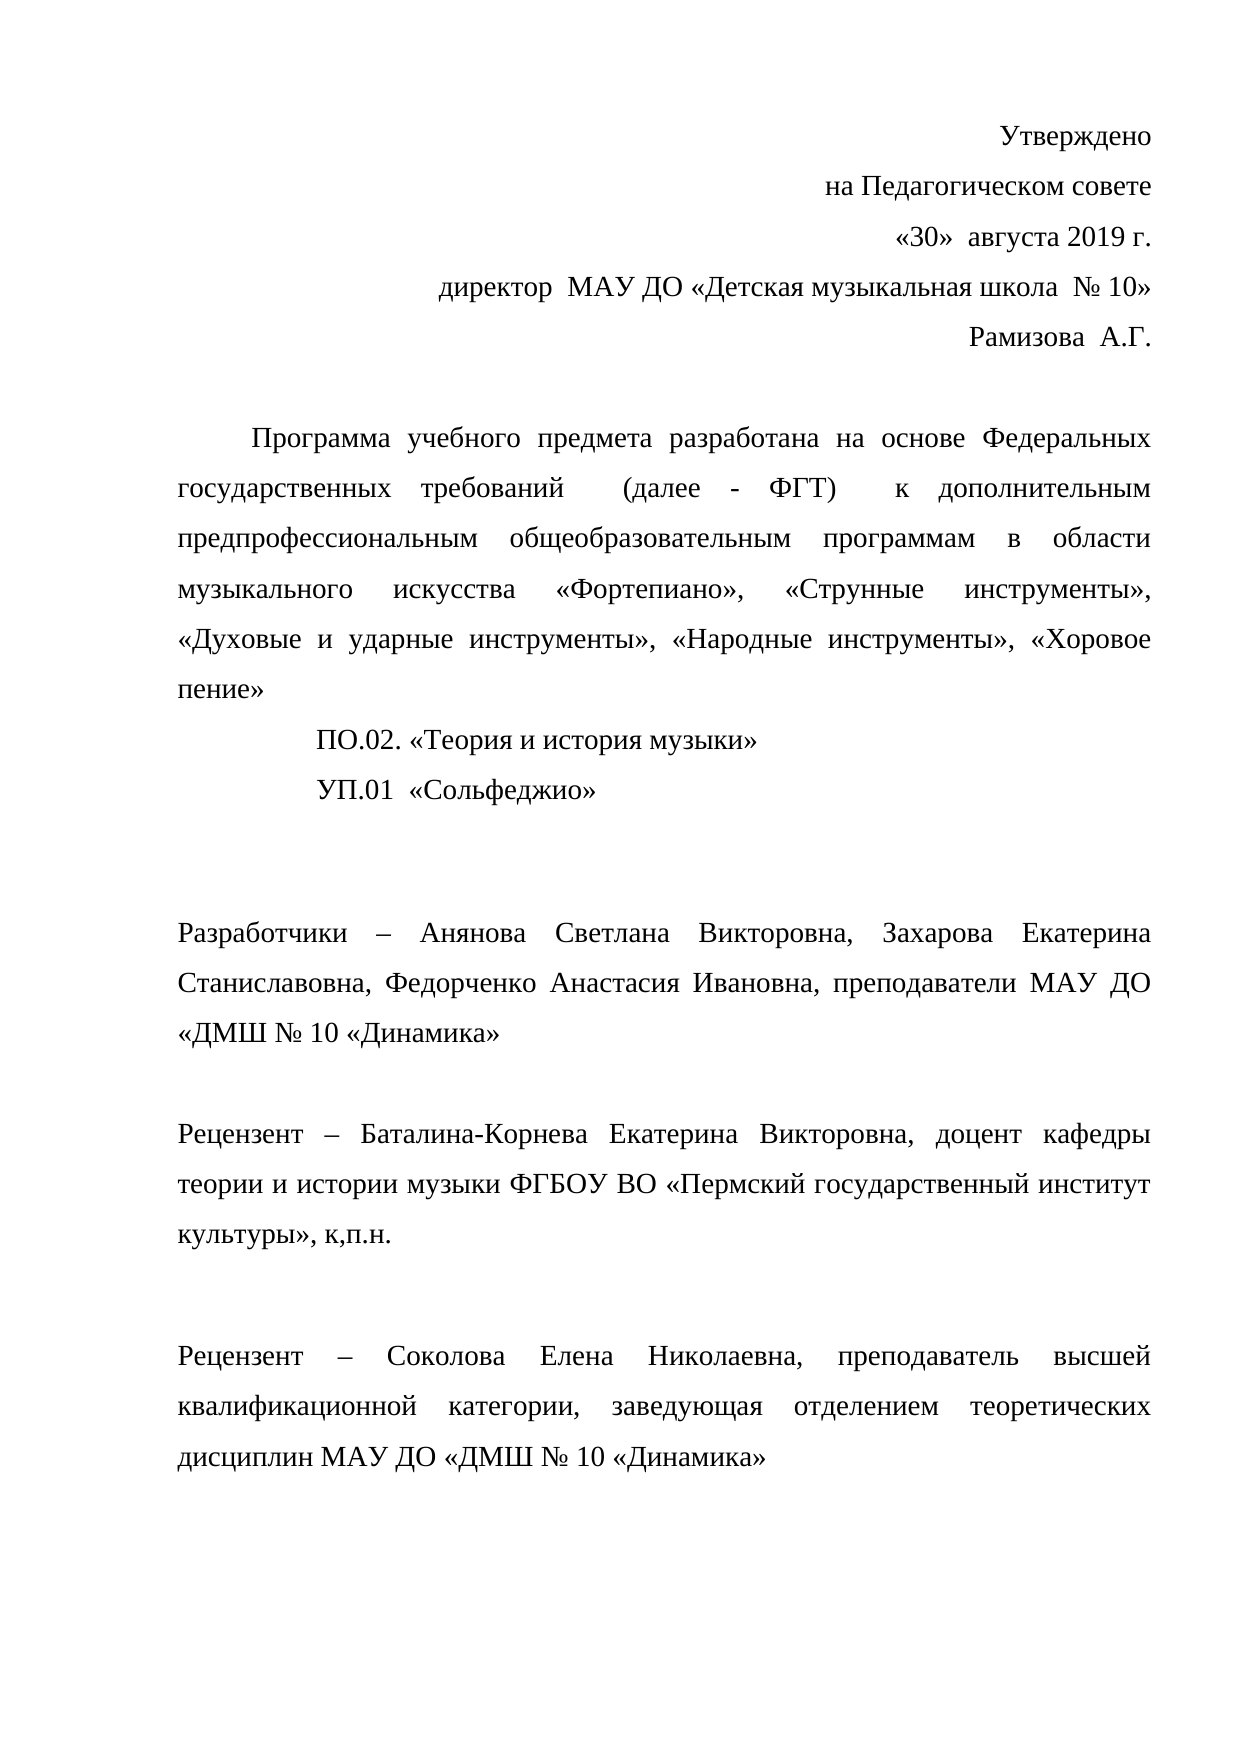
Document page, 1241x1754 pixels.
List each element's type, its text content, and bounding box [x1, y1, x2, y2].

text на Педагогическом совете [177, 168, 1152, 202]
text Рамизова А.Г. [177, 319, 1152, 353]
text УП.01 «Сольфеджио» [177, 772, 1152, 806]
text Программа учебного предмета разработана на основе Федеральных государственных требований (далее - ФГТ) к дополнительным предпрофессиональным общеобразовательным программам в области музыкального искусства «Фортепиано», «Струнные инструменты», «Духовые и ударные инструменты», «Народные инструменты», «Хоровое пение» [177, 420, 1152, 705]
text директор МАУ ДО «Детская музыкальная школа № 10» [177, 269, 1152, 303]
text ПО.02. «Теория и история музыки» [177, 722, 1152, 755]
text Рецензент – Соколова Елена Николаевна, преподаватель высшей квалификационной категории, заведующая отделением теоретических дисциплин МАУ ДО «ДМШ № 10 «Динамика» [177, 1338, 1152, 1472]
text Разработчики – Анянова Светлана Викторовна, Захарова Екатерина Станиславовна, Федорченко Анастасия Ивановна, преподаватели МАУ ДО «ДМШ № 10 «Динамика» [177, 915, 1152, 1049]
text «30» августа 2019 г. [177, 219, 1152, 252]
text Рецензент – Баталина-Корнева Екатерина Викторовна, доцент кафедры теории и истории музыки ФГБОУ ВО «Пермский государственный институт культуры», к,п.н. [177, 1116, 1152, 1250]
text Утверждено [177, 118, 1152, 152]
